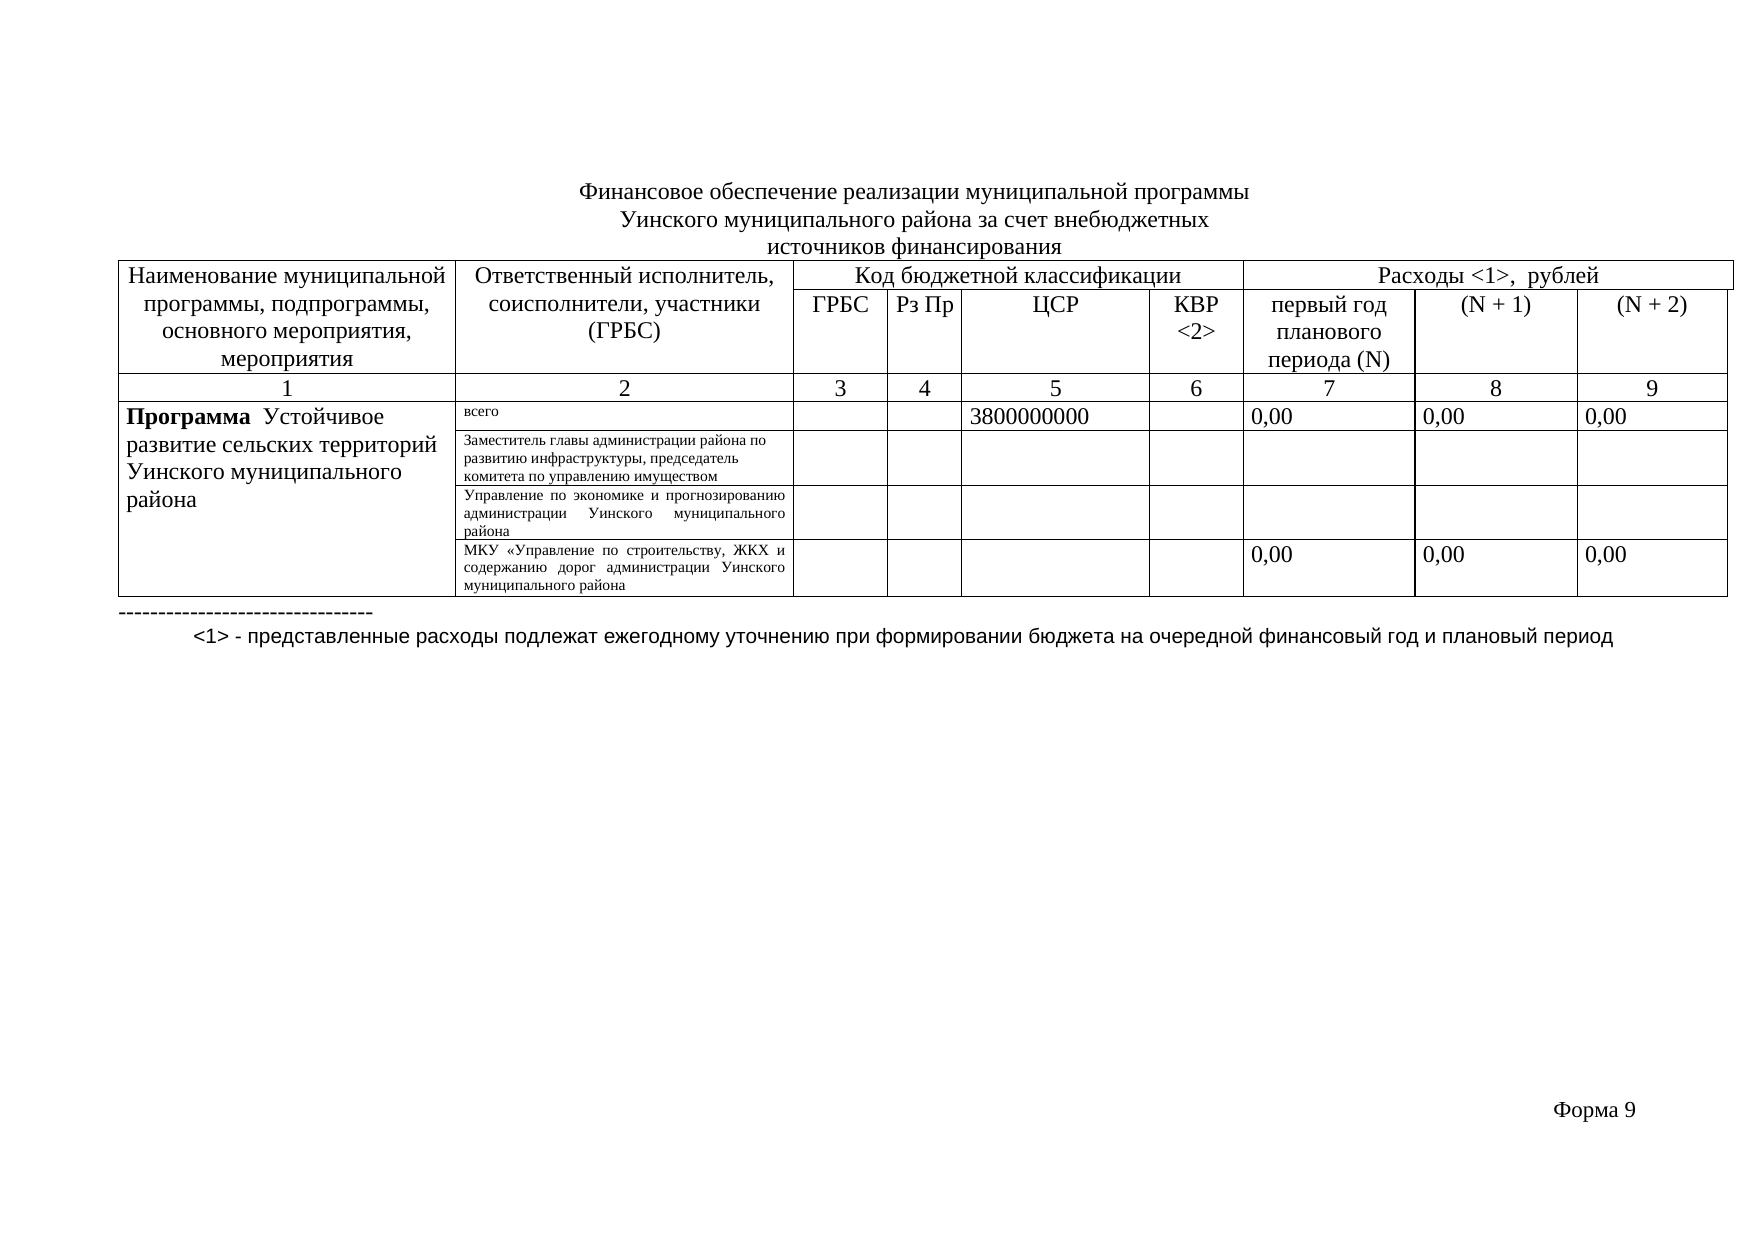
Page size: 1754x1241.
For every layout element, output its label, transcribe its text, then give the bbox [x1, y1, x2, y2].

table_cell 8 [1416, 374, 1577, 401]
text -------------------------------- [118, 597, 1636, 624]
table_cell [888, 486, 961, 539]
text <1> - представленные расходы подлежат ежегодному уточнению при формировании бюджета на очередной финансовый год и плановый период [118, 624, 1636, 648]
table_cell [962, 486, 1149, 539]
table_cell 1 [119, 374, 455, 401]
table_cell 4 [888, 374, 961, 401]
table_cell первый год планового периода (N) [1244, 290, 1414, 372]
table_cell [1578, 431, 1727, 484]
table_cell [888, 402, 961, 430]
table_cell всего [456, 402, 793, 430]
table_cell Управление по экономике и прогнозированию администрации Уинского муниципального района [456, 486, 793, 539]
table_header Код бюджетной классификации [794, 261, 1243, 289]
table_cell 6 [1150, 374, 1243, 401]
table_cell 0,00 [1578, 540, 1727, 596]
table_cell 0,00 [1244, 402, 1414, 430]
table_cell (N + 1) [1416, 290, 1577, 372]
text Финансовое обеспечение реализации муниципальной программы [118, 177, 1636, 205]
table_cell 5 [962, 374, 1149, 401]
table_cell ЦСР [962, 290, 1149, 372]
table_cell [888, 540, 961, 596]
table_cell 2 [456, 374, 793, 401]
table_cell [1150, 486, 1243, 539]
table_cell [794, 486, 887, 539]
table_cell [962, 431, 1149, 484]
table_cell 9 [1578, 374, 1727, 401]
table_cell [1244, 431, 1414, 484]
table_header Расходы <1>, рублей [1244, 261, 1733, 289]
table_cell 7 [1244, 374, 1414, 401]
table_cell 0,00 [1416, 540, 1577, 596]
table_cell [1416, 431, 1577, 484]
table_cell [962, 540, 1149, 596]
table_cell [794, 540, 887, 596]
table_cell 3 [794, 374, 887, 401]
table_cell (N + 2) [1578, 290, 1727, 372]
table_cell [794, 402, 887, 430]
table_cell [794, 431, 887, 484]
text Уинского муниципального района за счет внебюджетных [118, 205, 1636, 232]
table_cell [1244, 486, 1414, 539]
table_cell Рз Пр [888, 290, 961, 372]
table_cell 0,00 [1578, 402, 1727, 430]
table_cell [1150, 540, 1243, 596]
text Форма 9 [118, 1096, 1636, 1123]
table_cell [888, 431, 961, 484]
table_cell КВР <2> [1150, 290, 1243, 372]
table_cell МКУ «Управление по строительству, ЖКХ и содержанию дорог администрации Уинского муниципального района [456, 540, 793, 596]
table_cell [1416, 486, 1577, 539]
table_cell 3800000000 [962, 402, 1149, 430]
table_header Ответственный исполнитель, соисполнители, участники (ГРБС) [456, 261, 793, 372]
table_cell Программа Устойчивое развитие сельских территорий Уинского муниципального района [119, 402, 455, 596]
table_cell [1578, 486, 1727, 539]
table_cell 0,00 [1416, 402, 1577, 430]
table_cell [1150, 402, 1243, 430]
text источников финансирования [118, 232, 1636, 260]
table_cell ГРБС [794, 290, 887, 372]
table_header Наименование муниципальной программы, подпрограммы, основного мероприятия, мероприятия [119, 261, 455, 372]
table_cell [1150, 431, 1243, 484]
table_cell 0,00 [1244, 540, 1414, 596]
table_cell Заместитель главы администрации района по развитию инфраструктуры, председатель комитета по управлению имуществом [456, 431, 793, 484]
